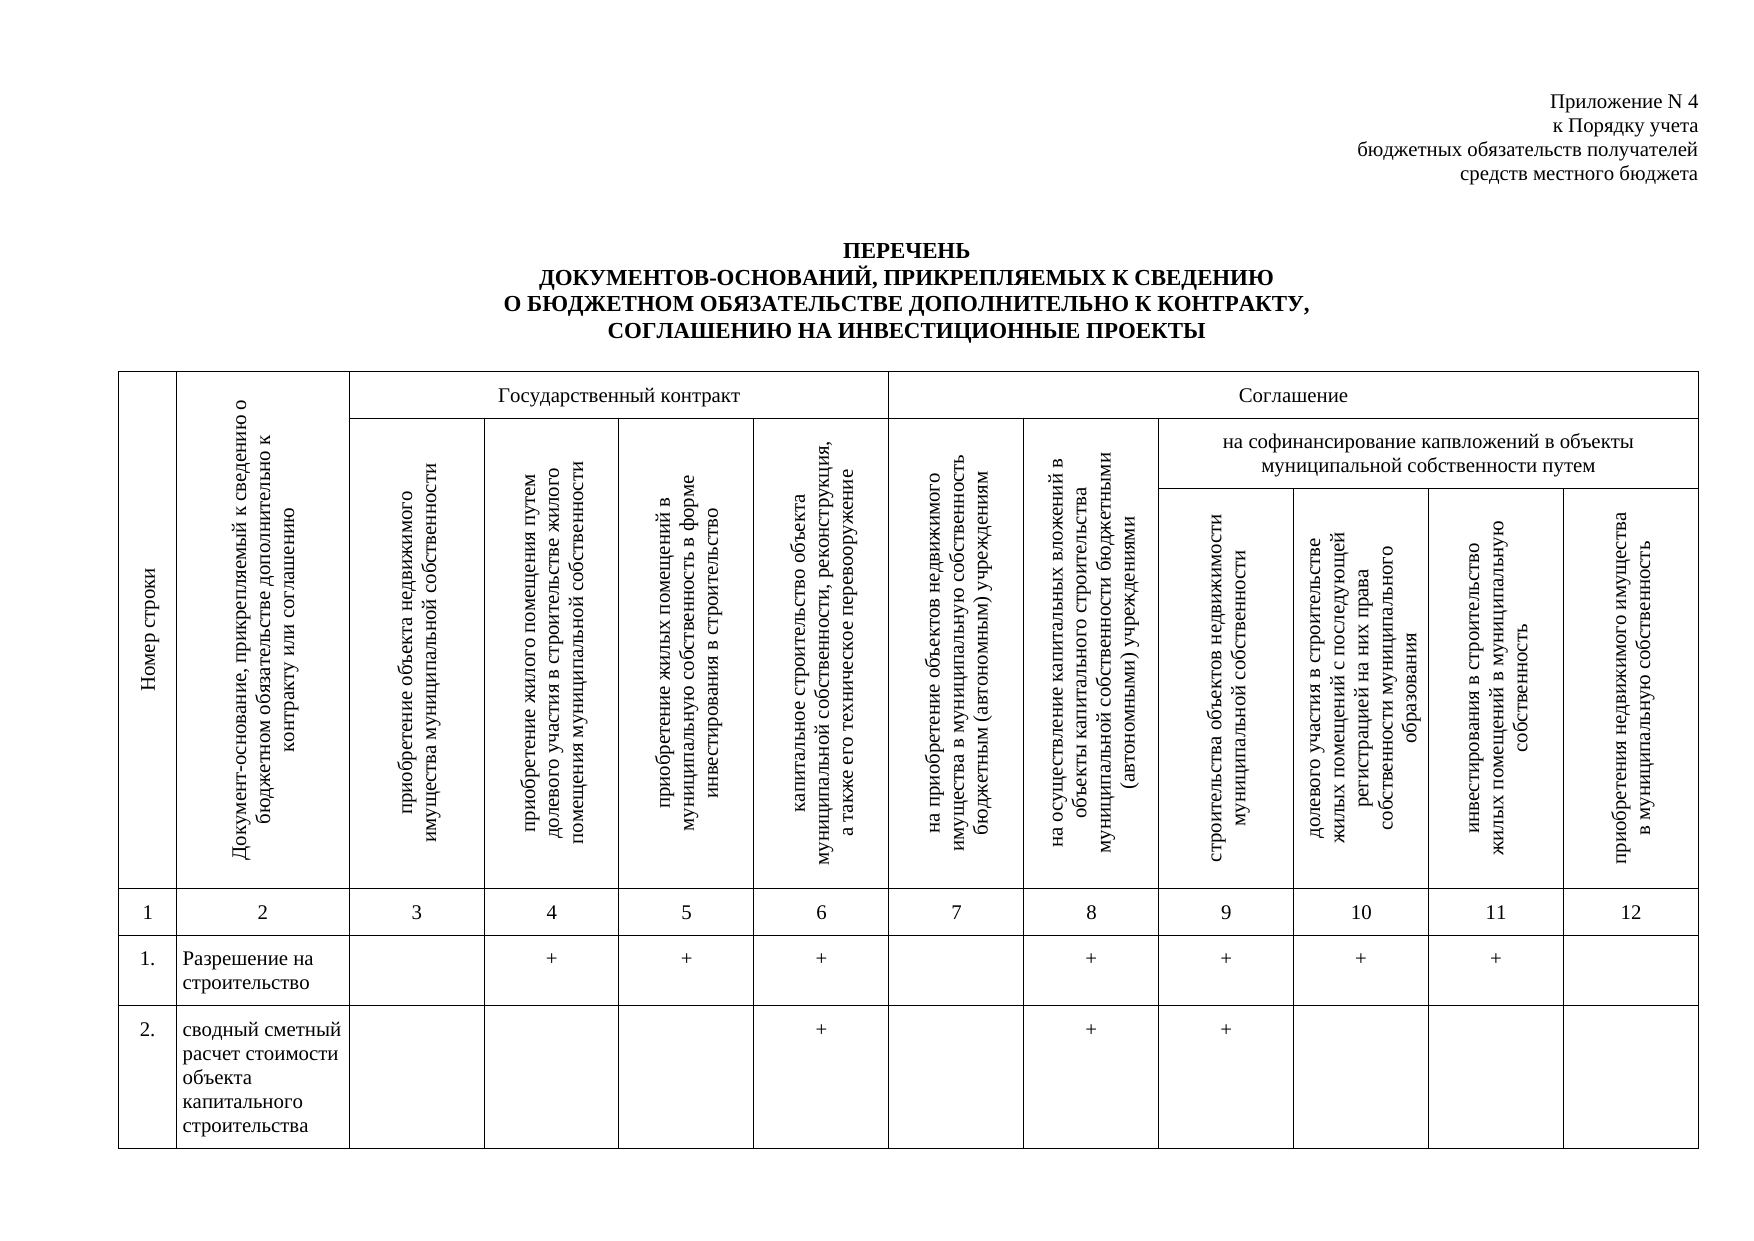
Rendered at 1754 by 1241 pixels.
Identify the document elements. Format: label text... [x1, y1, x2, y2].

table_cell [889, 1006, 1023, 1147]
table_cell 8 [1024, 889, 1158, 934]
table_cell инвестирования в строительство жилых помещений в муниципальную собственность [1429, 489, 1563, 888]
table_cell 5 [619, 889, 753, 934]
table_header Документ-основание, прикрепляемый к сведению о бюджетном обязательстве дополнительно к контракту или соглашению [177, 372, 349, 888]
text Приложение N 4 [118, 89, 1698, 113]
table_cell 1. [119, 936, 176, 1005]
table_cell строительства объектов недвижимости муниципальной собственности [1159, 489, 1293, 888]
table_cell 2 [177, 889, 349, 934]
table_cell на приобретение объектов недвижимого имущества в муниципальную собственность бюджетным (автономным) учреждениям [889, 419, 1023, 888]
table_cell приобретения недвижимого имущества в муниципальную собственность [1564, 489, 1698, 888]
table_cell [485, 1006, 618, 1147]
table_cell [889, 936, 1023, 1005]
table_cell 2. [119, 1006, 176, 1147]
table_cell + [1159, 1006, 1293, 1147]
table_cell 7 [889, 889, 1023, 934]
table_cell [350, 1006, 484, 1147]
table_cell + [754, 1006, 888, 1147]
table_cell 10 [1294, 889, 1428, 934]
table_cell + [1024, 1006, 1158, 1147]
table_cell 1 [119, 889, 176, 934]
table_header Номер строки [119, 372, 176, 888]
table_cell [1564, 1006, 1698, 1147]
table_cell + [1159, 936, 1293, 1005]
table_cell 11 [1429, 889, 1563, 934]
text к Порядку учета [118, 113, 1698, 137]
text средств местного бюджета [118, 161, 1698, 185]
table_cell капитальное строительство объекта муниципальной собственности, реконструкция, а также его техническое перевооружение [754, 419, 888, 888]
table_cell на осуществление капитальных вложений в объекты капитального строительства муниципальной собственности бюджетными (автономными) учреждениями [1024, 419, 1158, 888]
table_cell 6 [754, 889, 888, 934]
table_header Государственный контракт [350, 372, 888, 417]
text ПЕРЕЧЕНЬ [118, 238, 1695, 264]
table_cell приобретение жилого помещения путем долевого участия в строительстве жилого помещения муниципальной собственности [485, 419, 618, 888]
table_cell [619, 1006, 753, 1147]
table_cell долевого участия в строительстве жилых помещений с последующей регистрацией на них права собственности муниципального образования [1294, 489, 1428, 888]
text О БЮДЖЕТНОМ ОБЯЗАТЕЛЬСТВЕ ДОПОЛНИТЕЛЬНО К КОНТРАКТУ, [118, 290, 1695, 317]
table_cell сводный сметный расчет стоимости объекта капитального строительства [177, 1006, 349, 1147]
table_cell + [1294, 936, 1428, 1005]
table_cell приобретение жилых помещений в муниципальную собственность в форме инвестирования в строительство [619, 419, 753, 888]
table_cell приобретение объекта недвижимого имущества муниципальной собственности [350, 419, 484, 888]
table_cell [350, 936, 484, 1005]
table_cell Разрешение на строительство [177, 936, 349, 1005]
table_cell + [1429, 936, 1563, 1005]
table_cell + [1024, 936, 1158, 1005]
text ДОКУМЕНТОВ-ОСНОВАНИЙ, ПРИКРЕПЛЯЕМЫХ К СВЕДЕНИЮ [118, 264, 1695, 290]
table_cell 4 [485, 889, 618, 934]
table_header Соглашение [889, 372, 1698, 417]
table_cell [1429, 1006, 1563, 1147]
table_cell + [485, 936, 618, 1005]
table_cell 12 [1564, 889, 1698, 934]
table_cell 9 [1159, 889, 1293, 934]
table_cell + [754, 936, 888, 1005]
text бюджетных обязательств получателей [118, 137, 1698, 161]
table_cell [1564, 936, 1698, 1005]
table_cell + [619, 936, 753, 1005]
table_cell [1294, 1006, 1428, 1147]
table_cell на софинансирование капвложений в объекты муниципальной собственности путем [1159, 419, 1698, 488]
text СОГЛАШЕНИЮ НА ИНВЕСТИЦИОННЫЕ ПРОЕКТЫ [118, 317, 1695, 343]
table_cell 3 [350, 889, 484, 934]
